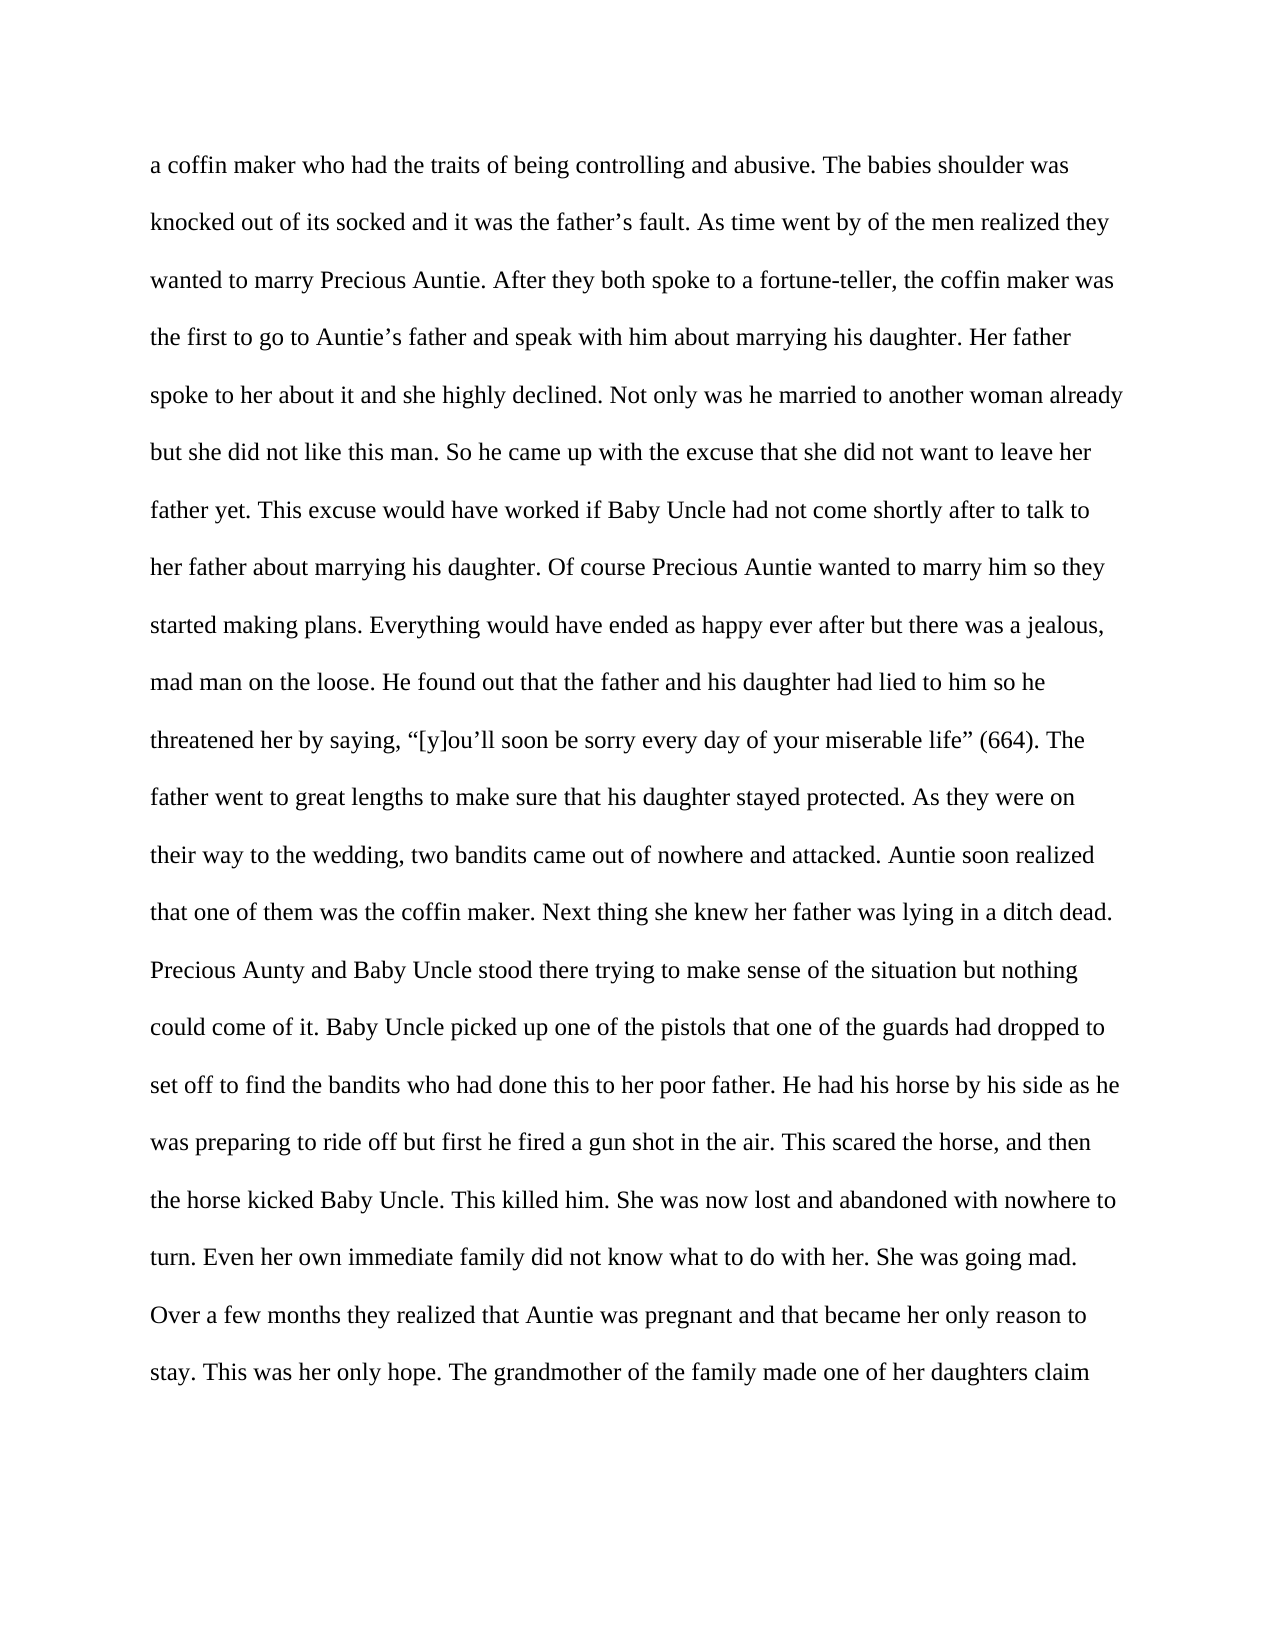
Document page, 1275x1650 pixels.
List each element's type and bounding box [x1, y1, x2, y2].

text [150, 150, 1125, 1386]
